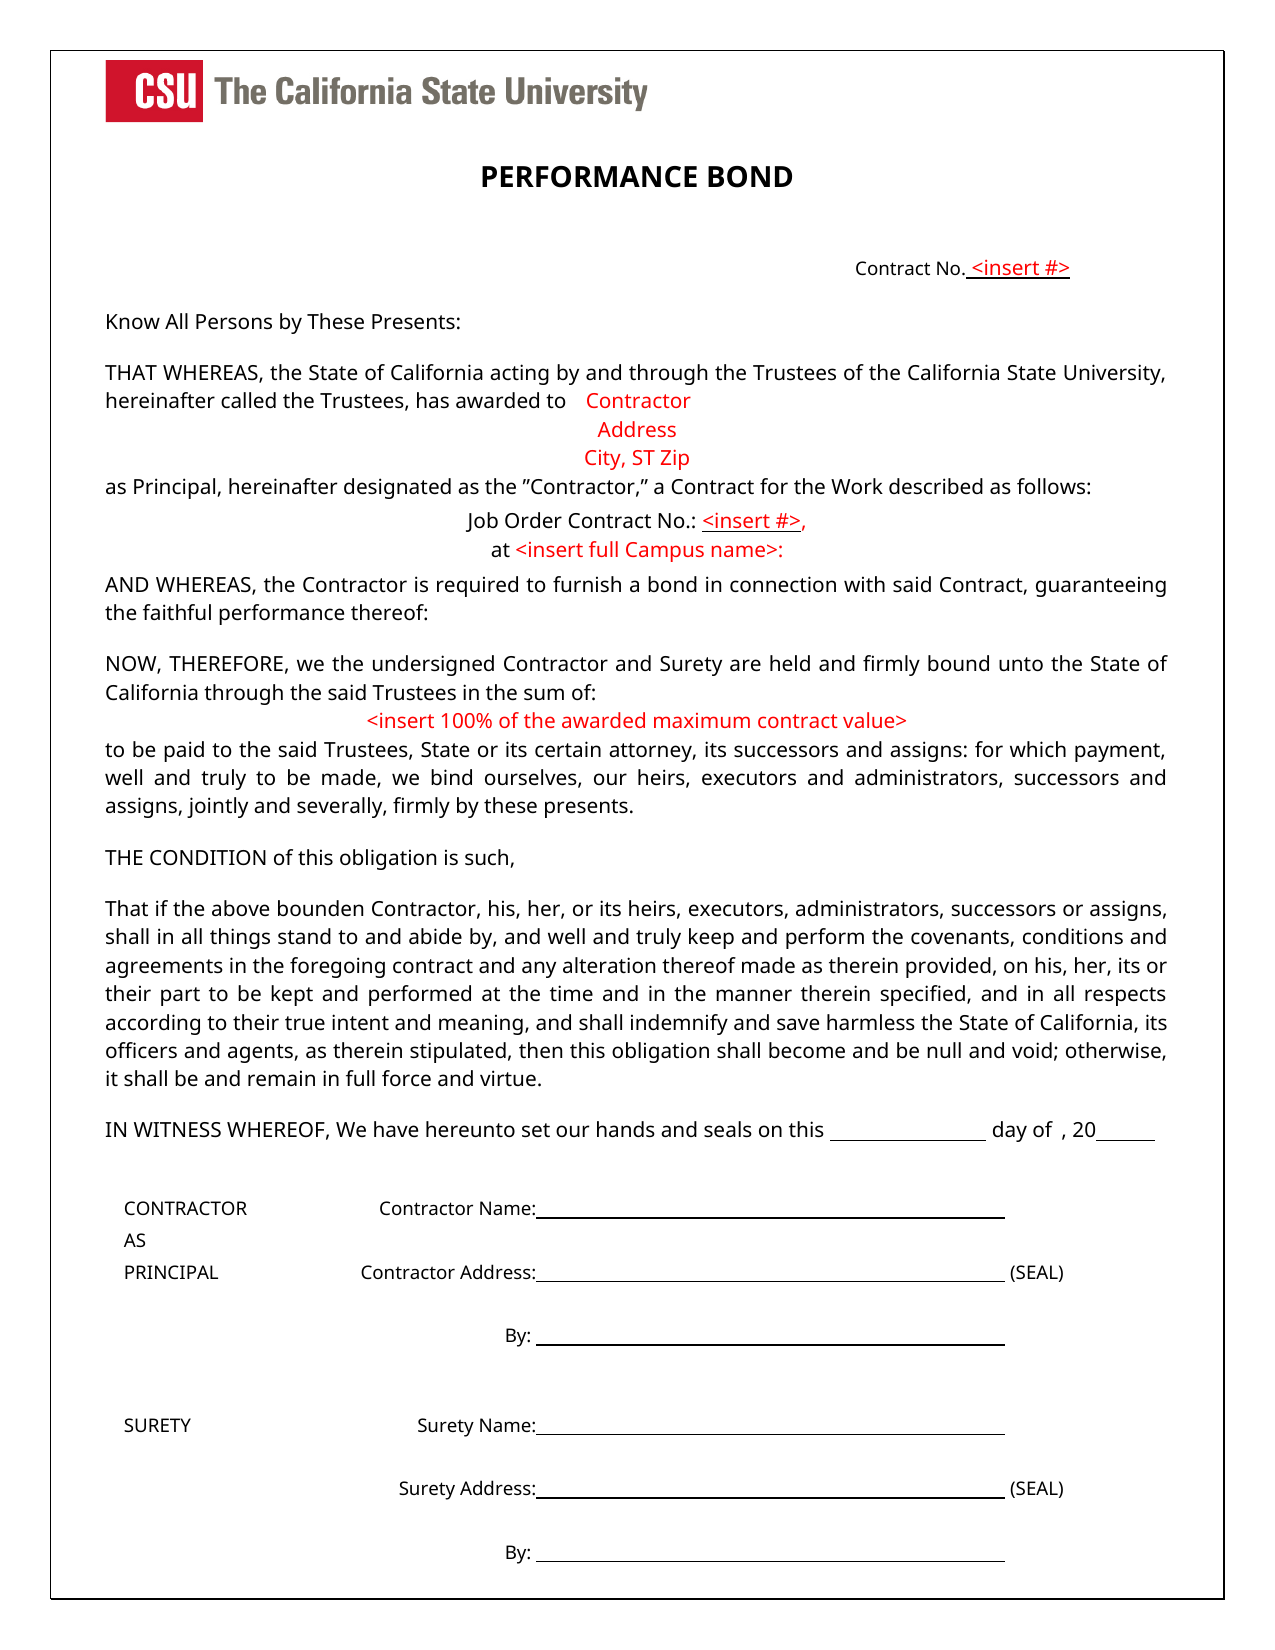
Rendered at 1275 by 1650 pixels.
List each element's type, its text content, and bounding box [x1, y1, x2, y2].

text Address [105, 415, 1169, 443]
text AS [105, 1227, 1169, 1253]
text CONTRACTOR Contractor Name: [105, 1196, 1169, 1221]
picture [105, 60, 648, 123]
text to be paid to the said Trustees, State or its certain attorney, its successors and assigns: for which payment, well and truly to be made, we bind ourselves, our heirs, executors and administrators, successors and assigns, jointly and severally, firmly by these presents. [105, 735, 1169, 820]
text City, ST Zip [105, 443, 1169, 472]
subtitle PRINCIPAL Contractor Address: (SEAL) [105, 1259, 1169, 1285]
text NOW, THEREFORE, we the undersigned Contractor and Surety are held and firmly bound unto the State of California through the said Trustees in the sum of: [105, 649, 1169, 706]
text AND WHEREAS, the Contractor is required to furnish a bond in connection with said Contract, guaranteeing the faithful performance thereof: [105, 570, 1169, 627]
text Surety Address: (SEAL) [105, 1475, 1169, 1501]
text <insert 100% of the awarded maximum contract value> [105, 706, 1169, 735]
title PERFORMANCE BOND [105, 157, 1169, 196]
text IN WITNESS WHEREOF, We have hereunto set our hands and seals on this day of , 20 [105, 1116, 1169, 1144]
text at <insert full Campus name>: [105, 535, 1169, 563]
text That if the above bounden Contractor, his, her, or its heirs, executors, administrators, successors or assigns, shall in all things stand to and abide by, and well and truly keep and perform the covenants, conditions and agreements in the foregoing contract and any alteration thereof made as therein provided, on his, her, its or their part to be kept and performed at the time and in the manner therein specified, and in all respects according to their true intent and meaning, and shall indemnify and save harmless the State of California, its officers and agents, as therein stipulated, then this obligation shall become and be null and void; otherwise, it shall be and remain in full force and virtue. [105, 894, 1169, 1093]
text SURETY Surety Name: [105, 1412, 1169, 1437]
text By: [105, 1539, 1169, 1564]
text THE CONDITION of this obligation is such, [105, 843, 1169, 871]
text By: [105, 1323, 1169, 1348]
text Know All Persons by These Presents: [105, 307, 1169, 336]
text Contract No. <insert #> [105, 253, 1169, 282]
text Job Order Contract No.: <insert #>, [105, 507, 1169, 535]
text THAT WHEREAS, the State of California acting by and through the Trustees of the California State University, hereinafter called the Trustees, has awarded to Contractor [105, 358, 1169, 415]
text as Principal, hereinafter designated as the ”Contractor,” a Contract for the Work described as follows: [105, 472, 1169, 500]
